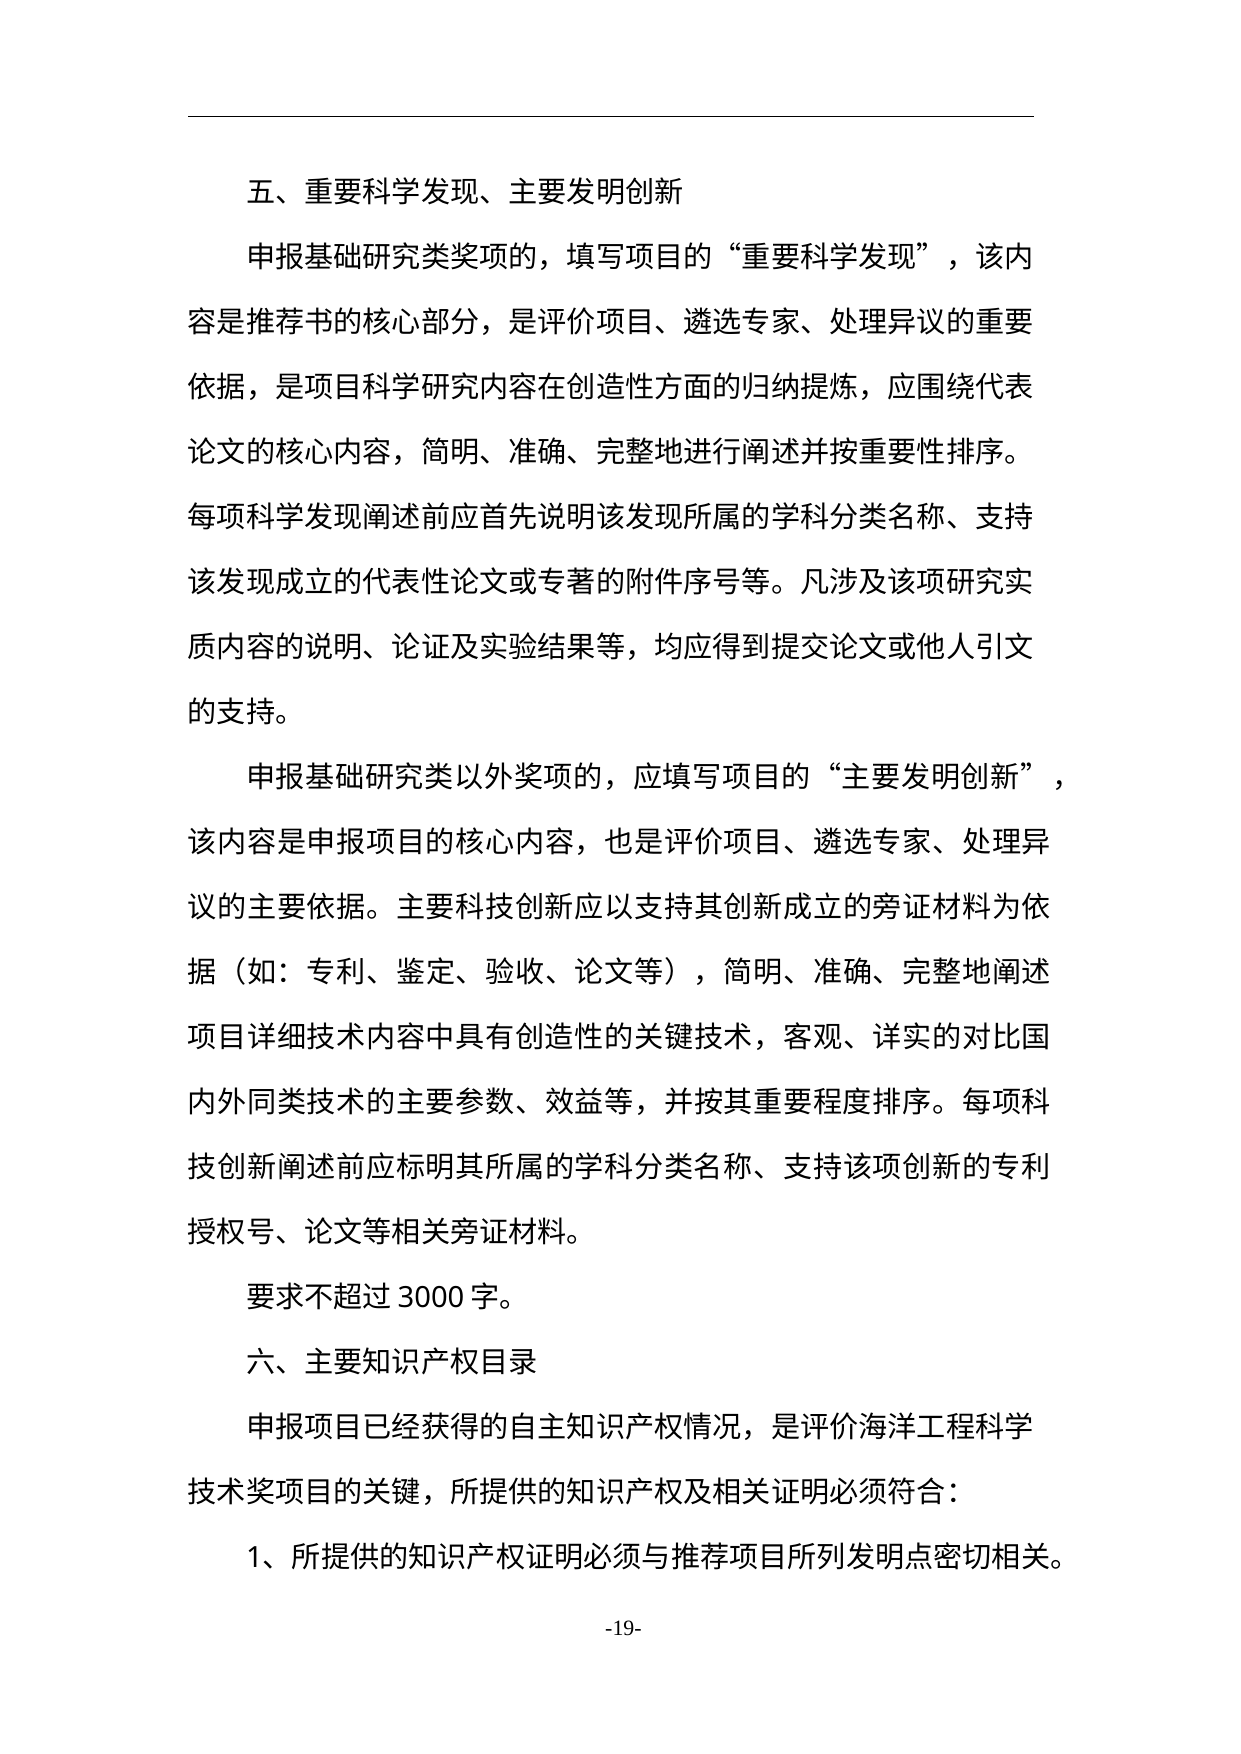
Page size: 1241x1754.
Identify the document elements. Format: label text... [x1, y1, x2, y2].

text 申报项目已经获得的自主知识产权情况，是评价海洋工程科学技术奖项目的关键，所提供的知识产权及相关证明必须符合： [187, 1392, 1053, 1522]
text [187, 1522, 1053, 1587]
text 要求不超过3000字。 [187, 1262, 1053, 1327]
text 申报基础研究类以外奖项的，应填写项目的“主要发明创新”，该内容是申报项目的核心内容，也是评价项目、遴选专家、处理异议的主要依据。主要科技创新应以支持其创新成立的旁证材料为依据（如：专利、鉴定、验收、论文等），简明、准确、完整地阐述项目详细技术内容中具有创造性的关键技术，客观、详实的对比国内外同类技术的主要参数、效益等，并按其重要程度排序。每项科技创新阐述前应标明其所属的学科分类名称、支持该项创新的专利授权号、论文等相关旁证材料。 [187, 742, 1053, 1262]
text 申报基础研究类奖项的，填写项目的“重要科学发现”，该内容是推荐书的核心部分，是评价项目、遴选专家、处理异议的重要依据，是项目科学研究内容在创造性方面的归纳提炼，应围绕代表论文的核心内容，简明、准确、完整地进行阐述并按重要性排序。每项科学发现阐述前应首先说明该发现所属的学科分类名称、支持该发现成立的代表性论文或专著的附件序号等。凡涉及该项研究实质内容的说明、论证及实验结果等，均应得到提交论文或他人引文的支持。 [187, 222, 1053, 742]
text 六、主要知识产权目录 [187, 1327, 1053, 1392]
text 五、重要科学发现、主要发明创新 [187, 157, 1053, 222]
